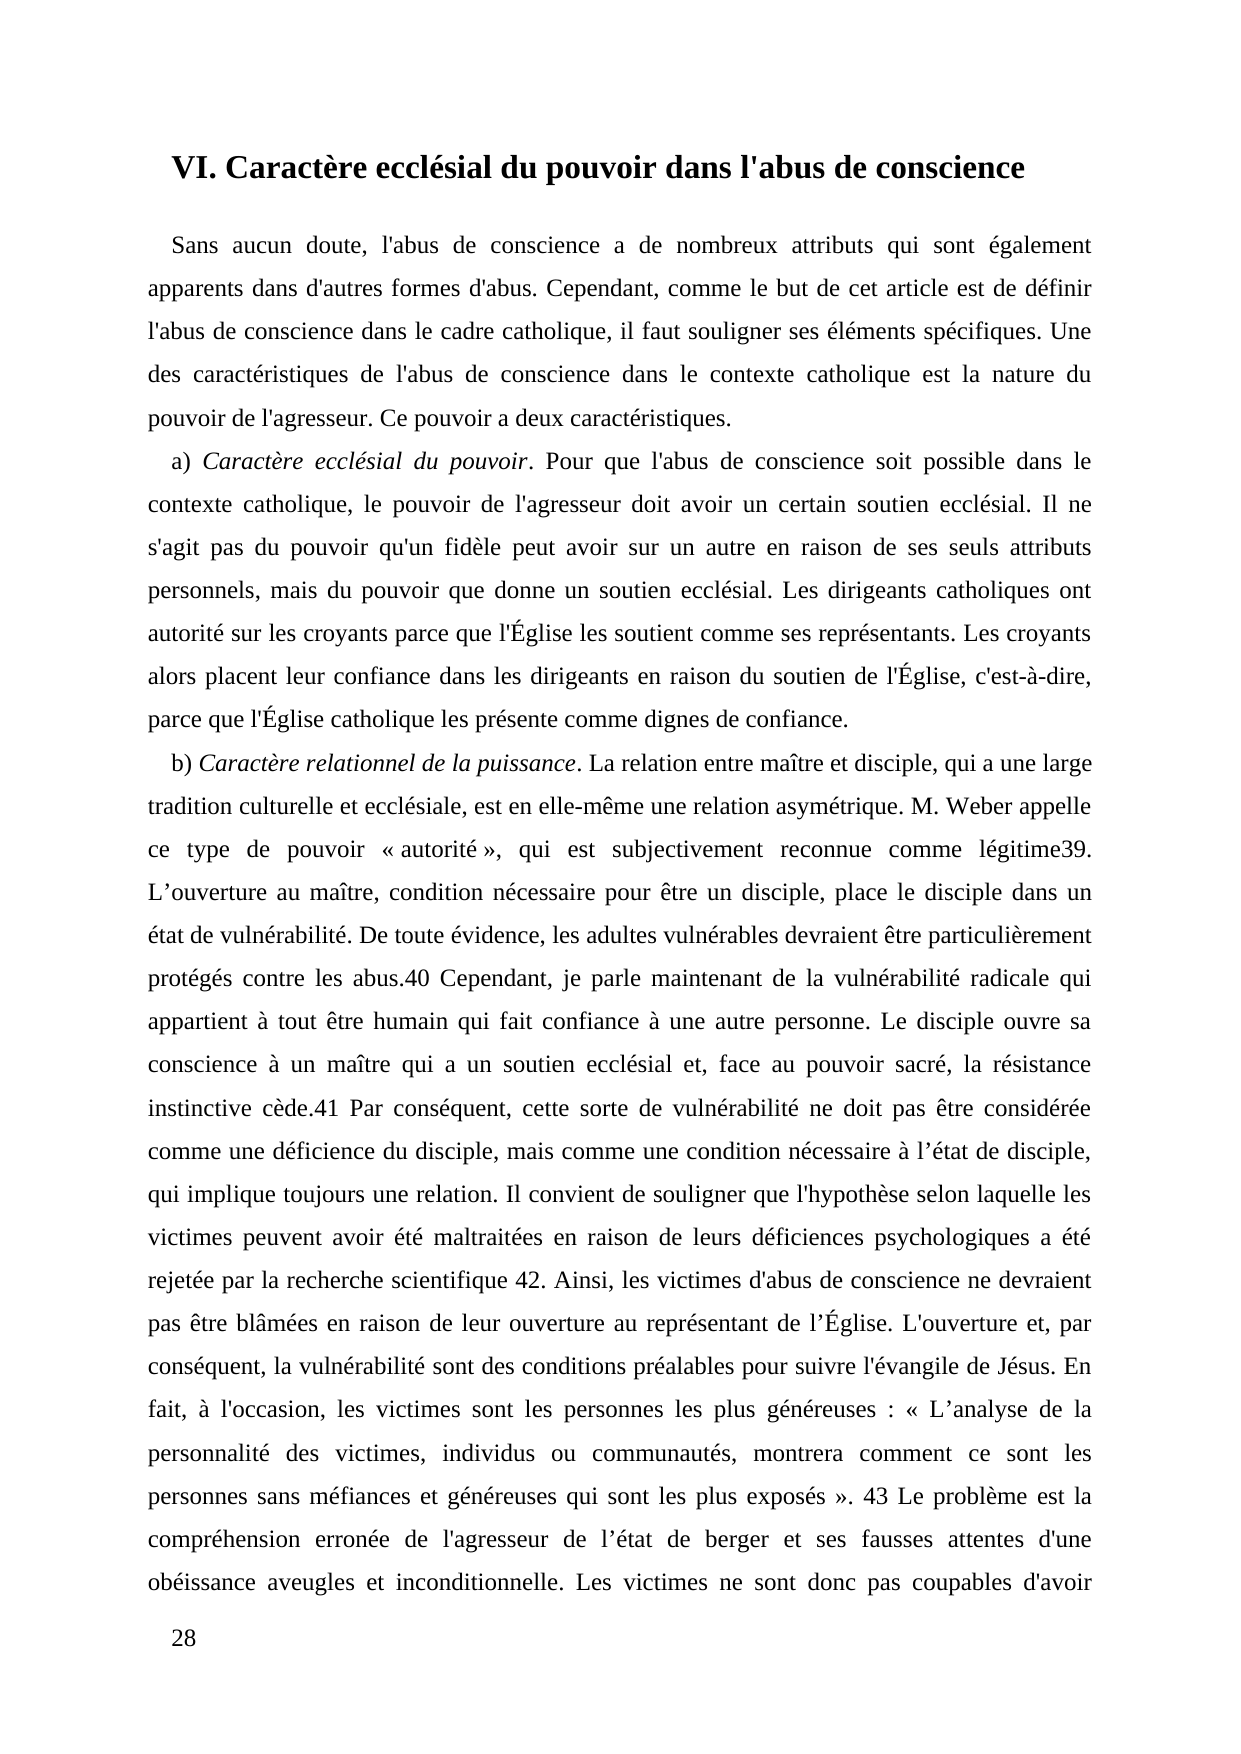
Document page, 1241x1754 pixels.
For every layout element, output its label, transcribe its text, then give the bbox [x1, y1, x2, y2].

subtitle VI. Caractère ecclésial du pouvoir dans l'abus de conscience [148, 148, 1093, 186]
text Sans aucun doute, l'abus de conscience a de nombreux attributs qui sont également apparents dans d'autres formes d'abus. Cependant, comme le but de cet article est de définir l'abus de conscience dans le cadre catholique, il faut souligner ses éléments spécifiques. Une des caractéristiques de l'abus de conscience dans le contexte catholique est la nature du pouvoir de l'agresseur. Ce pouvoir a deux caractéristiques. [148, 230, 1093, 431]
text a) Caractère ecclésial du pouvoir. Pour que l'abus de conscience soit possible dans le contexte catholique, le pouvoir de l'agresseur doit avoir un certain soutien ecclésial. Il ne s'agit pas du pouvoir qu'un fidèle peut avoir sur un autre en raison de ses seuls attributs personnels, mais du pouvoir que donne un soutien ecclésial. Les dirigeants catholiques ont autorité sur les croyants parce que l'Église les soutient comme ses représentants. Les croyants alors placent leur confiance dans les dirigeants en raison du soutien de l'Église, c'est-à-dire, parce que l'Église catholique les présente comme dignes de confiance. [148, 446, 1093, 733]
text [148, 748, 1093, 1596]
